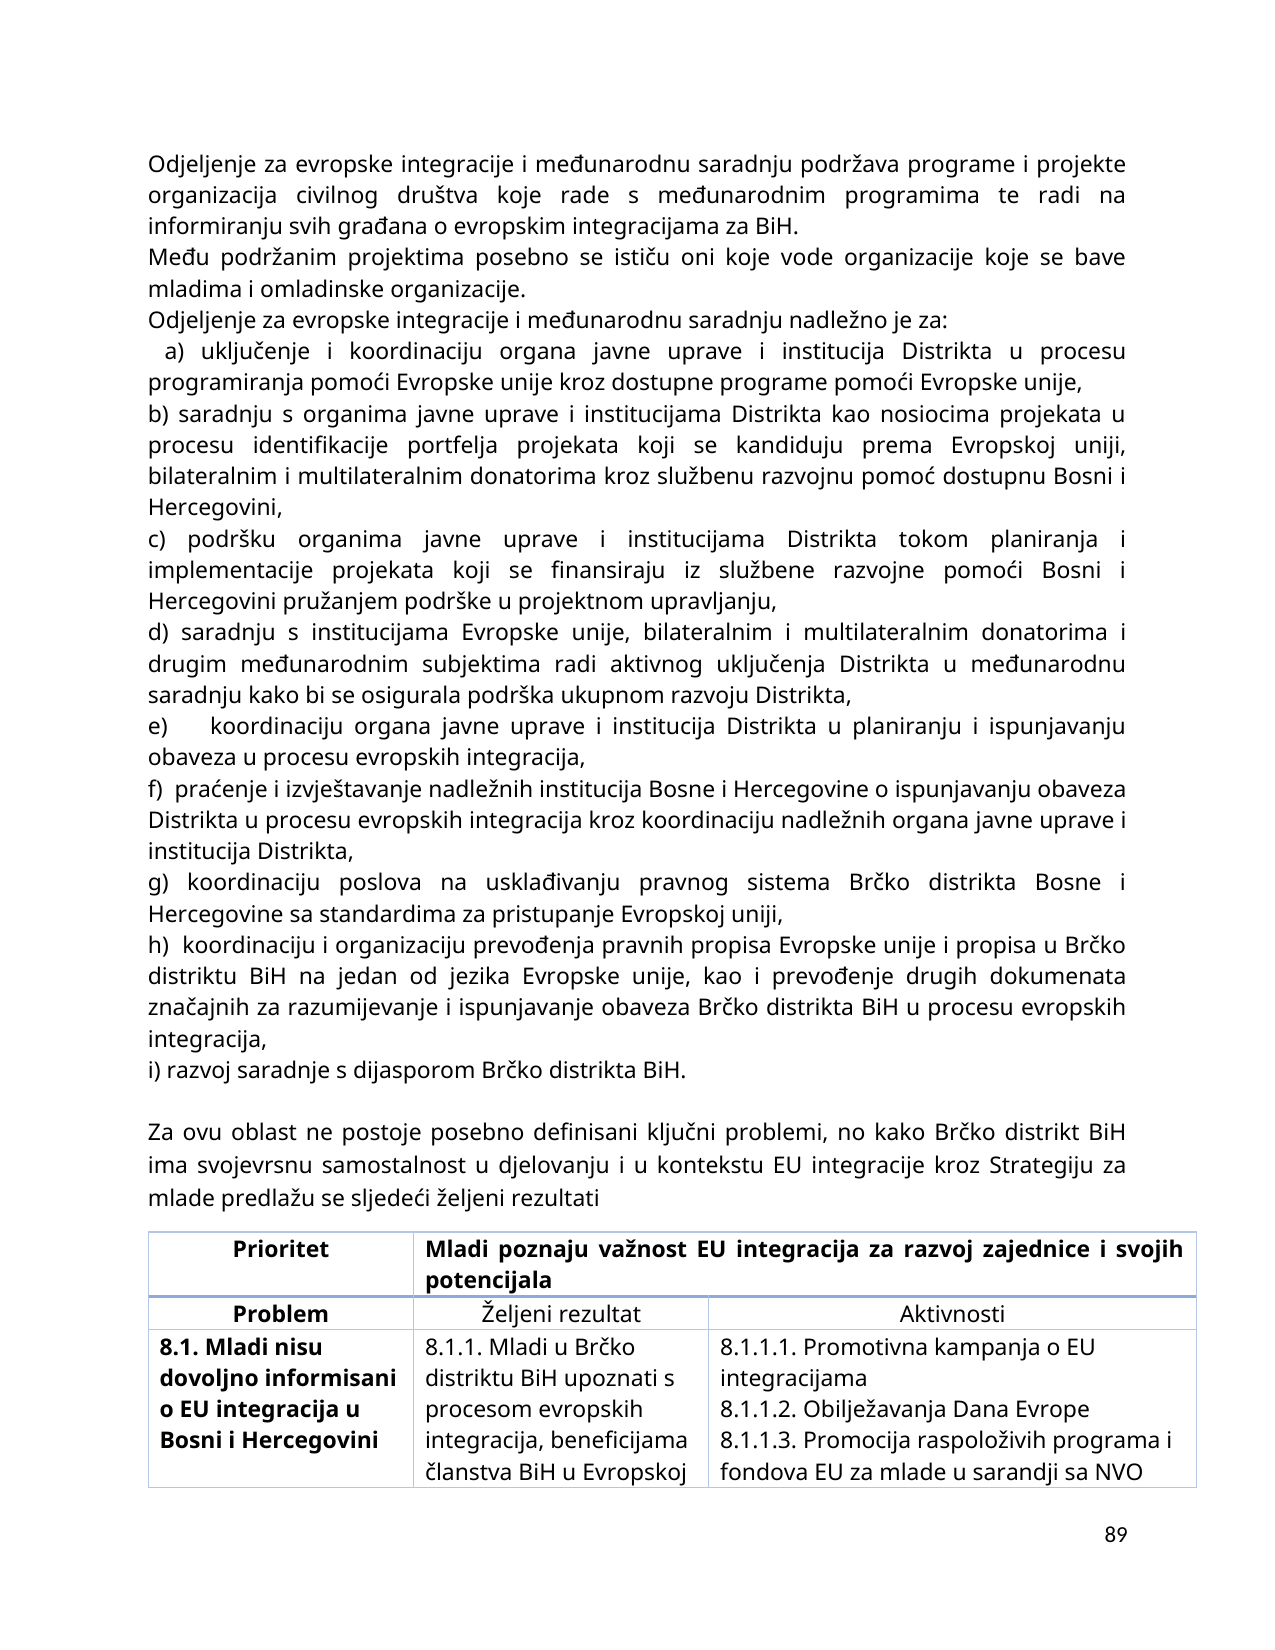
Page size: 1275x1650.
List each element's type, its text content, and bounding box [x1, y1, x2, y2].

table_header Prioritet [149, 1233, 413, 1295]
text a) uključenje i koordinaciju organa javne uprave i institucija Distrikta u procesu programiranja pomoći Evropske unije kroz dostupne programe pomoći Evropske unije, [148, 335, 1127, 398]
text h) koordinaciju i organizaciju prevođenja pravnih propisa Evropske unije i propisa u Brčko distriktu BiH na jedan od jezika Evropske unije, kao i prevođenje drugih dokumenata značajnih za razumijevanje i ispunjavanje obaveza Brčko distrikta BiH u procesu evropskih integracija, [148, 929, 1127, 1054]
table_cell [414, 1330, 708, 1487]
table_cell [709, 1330, 1196, 1487]
text Odjeljenje za evropske integracije i međunarodnu saradnju nadležno je za: [148, 304, 1127, 335]
table_header Mladi poznaju važnost EU integracija za razvoj zajednice i svojih potencijala [414, 1233, 1196, 1295]
table_cell Željeni rezultat [414, 1298, 708, 1329]
text g) koordinaciju poslova na usklađivanju pravnog sistema Brčko distrikta Bosne i Hercegovine sa standardima za pristupanje Evropskoj uniji, [148, 866, 1127, 929]
text c) podršku organima javne uprave i institucijama Distrikta tokom planiranja i implementacije projekata koji se finansiraju iz službene razvojne pomoći Bosni i Hercegovini pružanjem podrške u projektnom upravljanju, [148, 523, 1127, 616]
text Odjeljenje za evropske integracije i međunarodnu saradnju podržava programe i projekte organizacija civilnog društva koje rade s međunarodnim programima te radi na informiranju svih građana o evropskim integracijama za BiH. [148, 148, 1127, 241]
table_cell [149, 1330, 413, 1487]
table_cell Aktivnosti [709, 1298, 1196, 1329]
table_cell Problem [149, 1298, 413, 1329]
text i) razvoj saradnje s dijasporom Brčko distrikta BiH. [148, 1054, 1127, 1085]
text e) koordinaciju organa javne uprave i institucija Distrikta u planiranju i ispunjavanju obaveza u procesu evropskih integracija, [148, 710, 1127, 773]
text Za ovu oblast ne postoje posebno definisani ključni problemi, no kako Brčko distrikt BiH ima svojevrsnu samostalnost u djelovanju i u kontekstu EU integracije kroz Strategiju za mlade predlažu se sljedeći željeni rezultati [148, 1116, 1127, 1213]
text b) saradnju s organima javne uprave i institucijama Distrikta kao nosiocima projekata u procesu identifikacije portfelja projekata koji se kandiduju prema Evropskoj uniji, bilateralnim i multilateralnim donatorima kroz službenu razvojnu pomoć dostupnu Bosni i Hercegovini, [148, 398, 1127, 523]
text f) praćenje i izvještavanje nadležnih institucija Bosne i Hercegovine o ispunjavanju obaveza Distrikta u procesu evropskih integracija kroz koordinaciju nadležnih organa javne uprave i institucija Distrikta, [148, 773, 1127, 866]
text Među podržanim projektima posebno se ističu oni koje vode organizacije koje se bave mladima i omladinske organizacije. [148, 241, 1127, 304]
text d) saradnju s institucijama Evropske unije, bilateralnim i multilateralnim donatorima i drugim međunarodnim subjektima radi aktivnog uključenja Distrikta u međunarodnu saradnju kako bi se osigurala podrška ukupnom razvoju Distrikta, [148, 616, 1127, 710]
